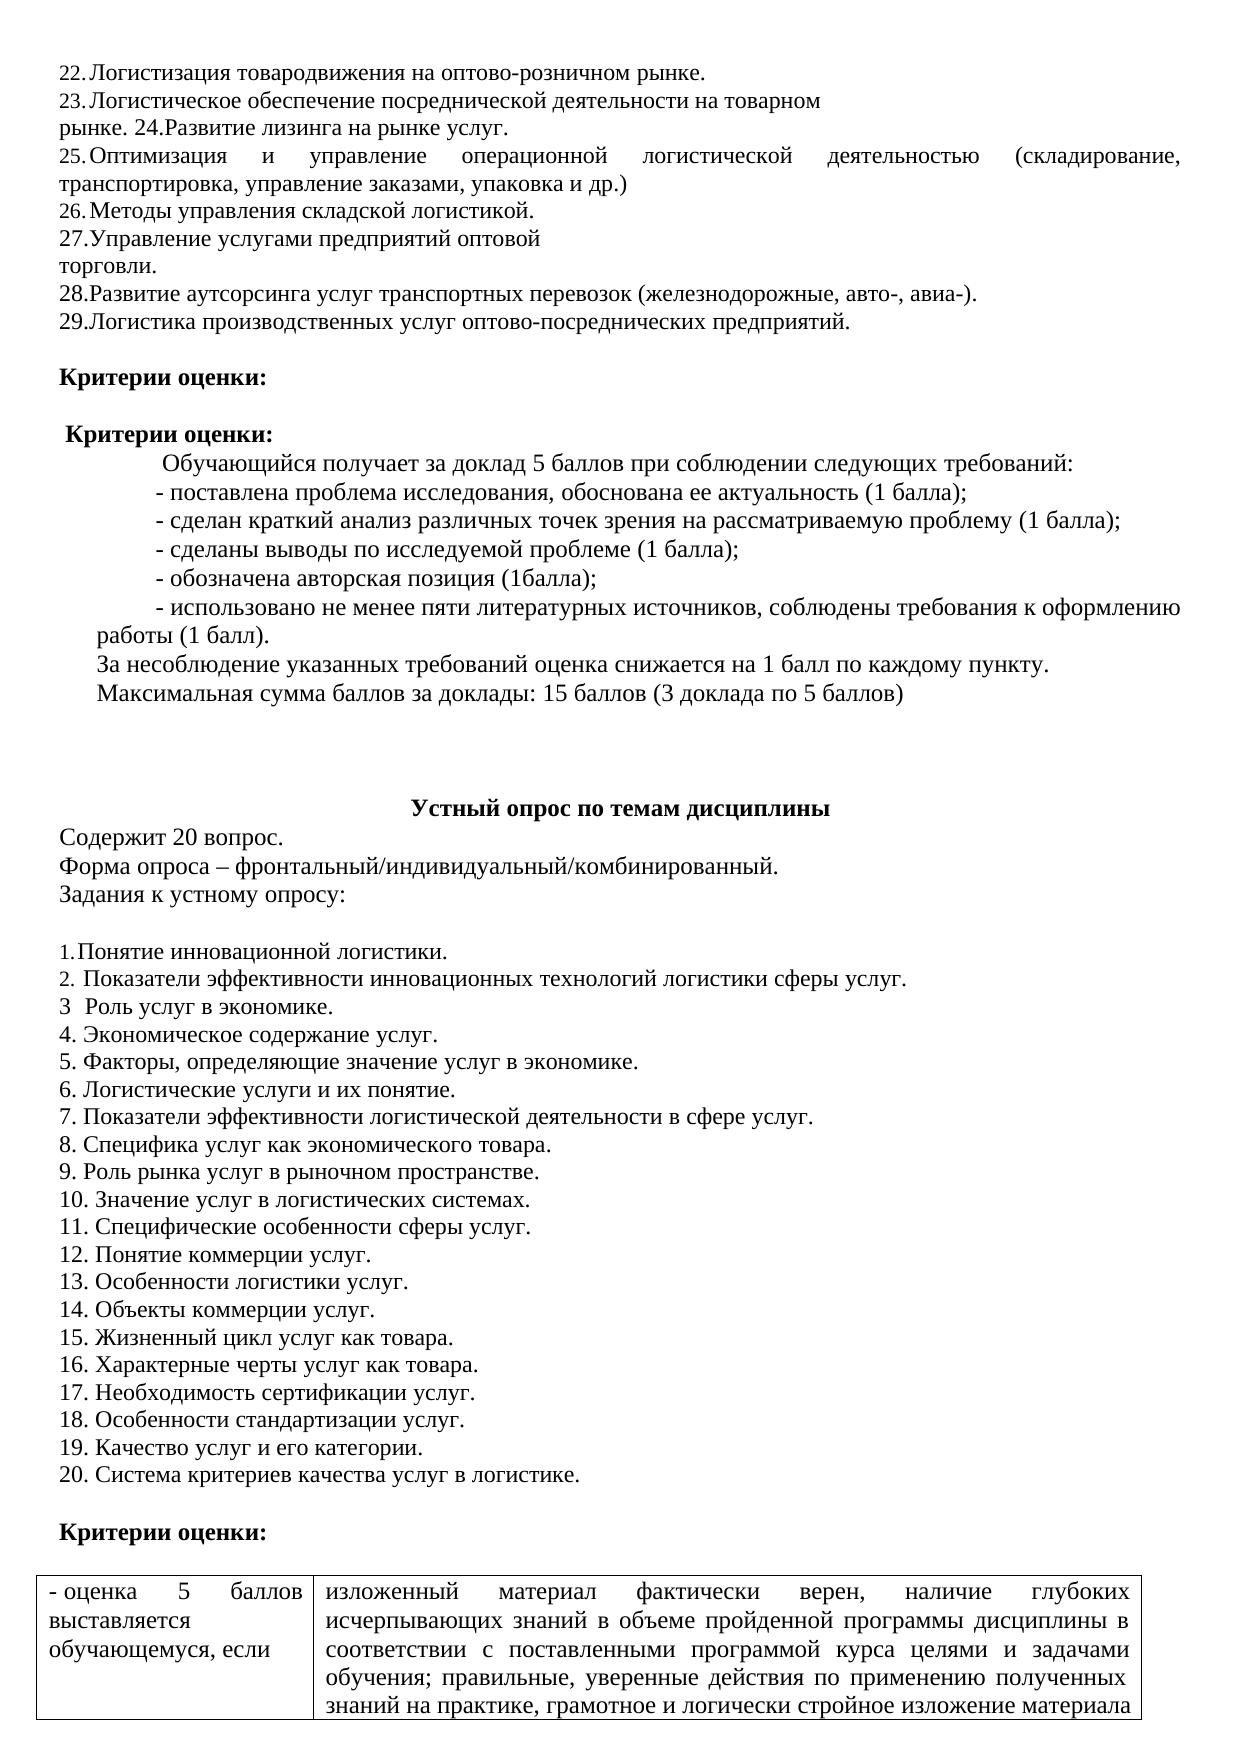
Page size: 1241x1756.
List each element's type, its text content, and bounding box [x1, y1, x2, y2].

list использовано не менее пяти литературных источников, соблюдены требования к оформлению работы (1 балл). [96, 592, 1181, 649]
subtitle Устный опрос по темам дисциплины [42, 794, 1198, 822]
list Экономическое содержание услуг. [59, 1020, 1198, 1048]
list Логистическое обеспечение посреднической деятельности на товарном рынке. 24.Развитие лизинга на рынке услуг. [59, 86, 896, 141]
subtitle Критерии оценки: [59, 1517, 1198, 1546]
list Характерные черты услуг как товара. [59, 1351, 1198, 1378]
table_header - оценка 5 баллов выставляется обучающемуся, если [37, 1576, 313, 1719]
list Система критериев качества услуг в логистике. [59, 1461, 1198, 1488]
list Специфика услуг как экономического товара. [59, 1130, 1198, 1158]
list Понятие инновационной логистики. [59, 937, 1198, 965]
list Специфические особенности сферы услуг. [59, 1213, 1198, 1240]
list Логистизация товародвижения на оптово-розничном рынке. [59, 58, 1198, 86]
list Особенности стандартизации услуг. [59, 1406, 1198, 1433]
list Факторы, определяющие значение услуг в экономике. [59, 1048, 1198, 1075]
list Понятие коммерции услуг. [59, 1240, 1198, 1268]
list Роль рынка услуг в рыночном пространстве. [59, 1158, 1198, 1185]
text Содержит 20 вопрос. [57, 822, 285, 851]
list Объекты коммерции услуг. [59, 1296, 1198, 1323]
table_header изложенный материал фактически верен, наличие глубоких исчерпывающих знаний в объеме пройденной программы дисциплины в соответствии с поставленными программой курса целями и задачами обучения; правильные, уверенные действия по применению полученных знаний на практике, грамотное и логически стройное изложение материала [314, 1576, 1141, 1719]
text Обучающийся получает за доклад 5 баллов при соблюдении следующих требований: [162, 448, 1198, 477]
list Оптимизация и управление операционной логистической деятельностью (складирование, транспортировка, управление заказами, упаковка и др.) [59, 141, 1181, 196]
list Жизненный цикл услуг как товара. [59, 1323, 1198, 1351]
list Значение услуг в логистических системах. [59, 1185, 1198, 1213]
list Качество услуг и его категории. [59, 1433, 1198, 1461]
list Необходимость сертификации услуг. [59, 1378, 1198, 1406]
list Логистические услуги и их понятие. [59, 1075, 1198, 1103]
list Показатели эффективности инновационных технологий логистики сферы услуг. [59, 965, 1198, 992]
text 3 Роль услуг в экономике. [59, 992, 1198, 1020]
text 28.Развитие аутсорсинга услуг транспортных перевозок (железнодорожные, авто-, авиа-). 29.Логистика производственных услуг оптово-посреднических предприятий. [59, 279, 980, 334]
text За несоблюдение указанных требований оценка снижается на 1 балл по каждому пункту. Максимальная сумма баллов за доклады: 15 баллов (3 доклада по 5 баллов) [96, 649, 1198, 707]
list Особенности логистики услуг. [59, 1268, 1198, 1295]
subtitle Критерии оценки: [59, 362, 1198, 391]
list Методы управления складской логистикой. 27.Управление услугами предприятий оптовой торговли. [59, 196, 644, 279]
text Форма опроса – фронтальный/индивидуальный/комбинированный. Задания к устному опросу: [59, 851, 781, 908]
text Критерии оценки: [65, 420, 1198, 448]
list сделаны выводы по исследуемой проблеме (1 балла); [155, 534, 1198, 563]
list сделан краткий анализ различных точек зрения на рассматриваемую проблему (1 балла); [155, 506, 1198, 534]
list поставлена проблема исследования, обоснована ее актуальность (1 балла); [155, 477, 1198, 506]
list обозначена авторская позиция (1балла); [155, 563, 1198, 592]
list Показатели эффективности логистической деятельности в сфере услуг. [59, 1103, 1198, 1130]
